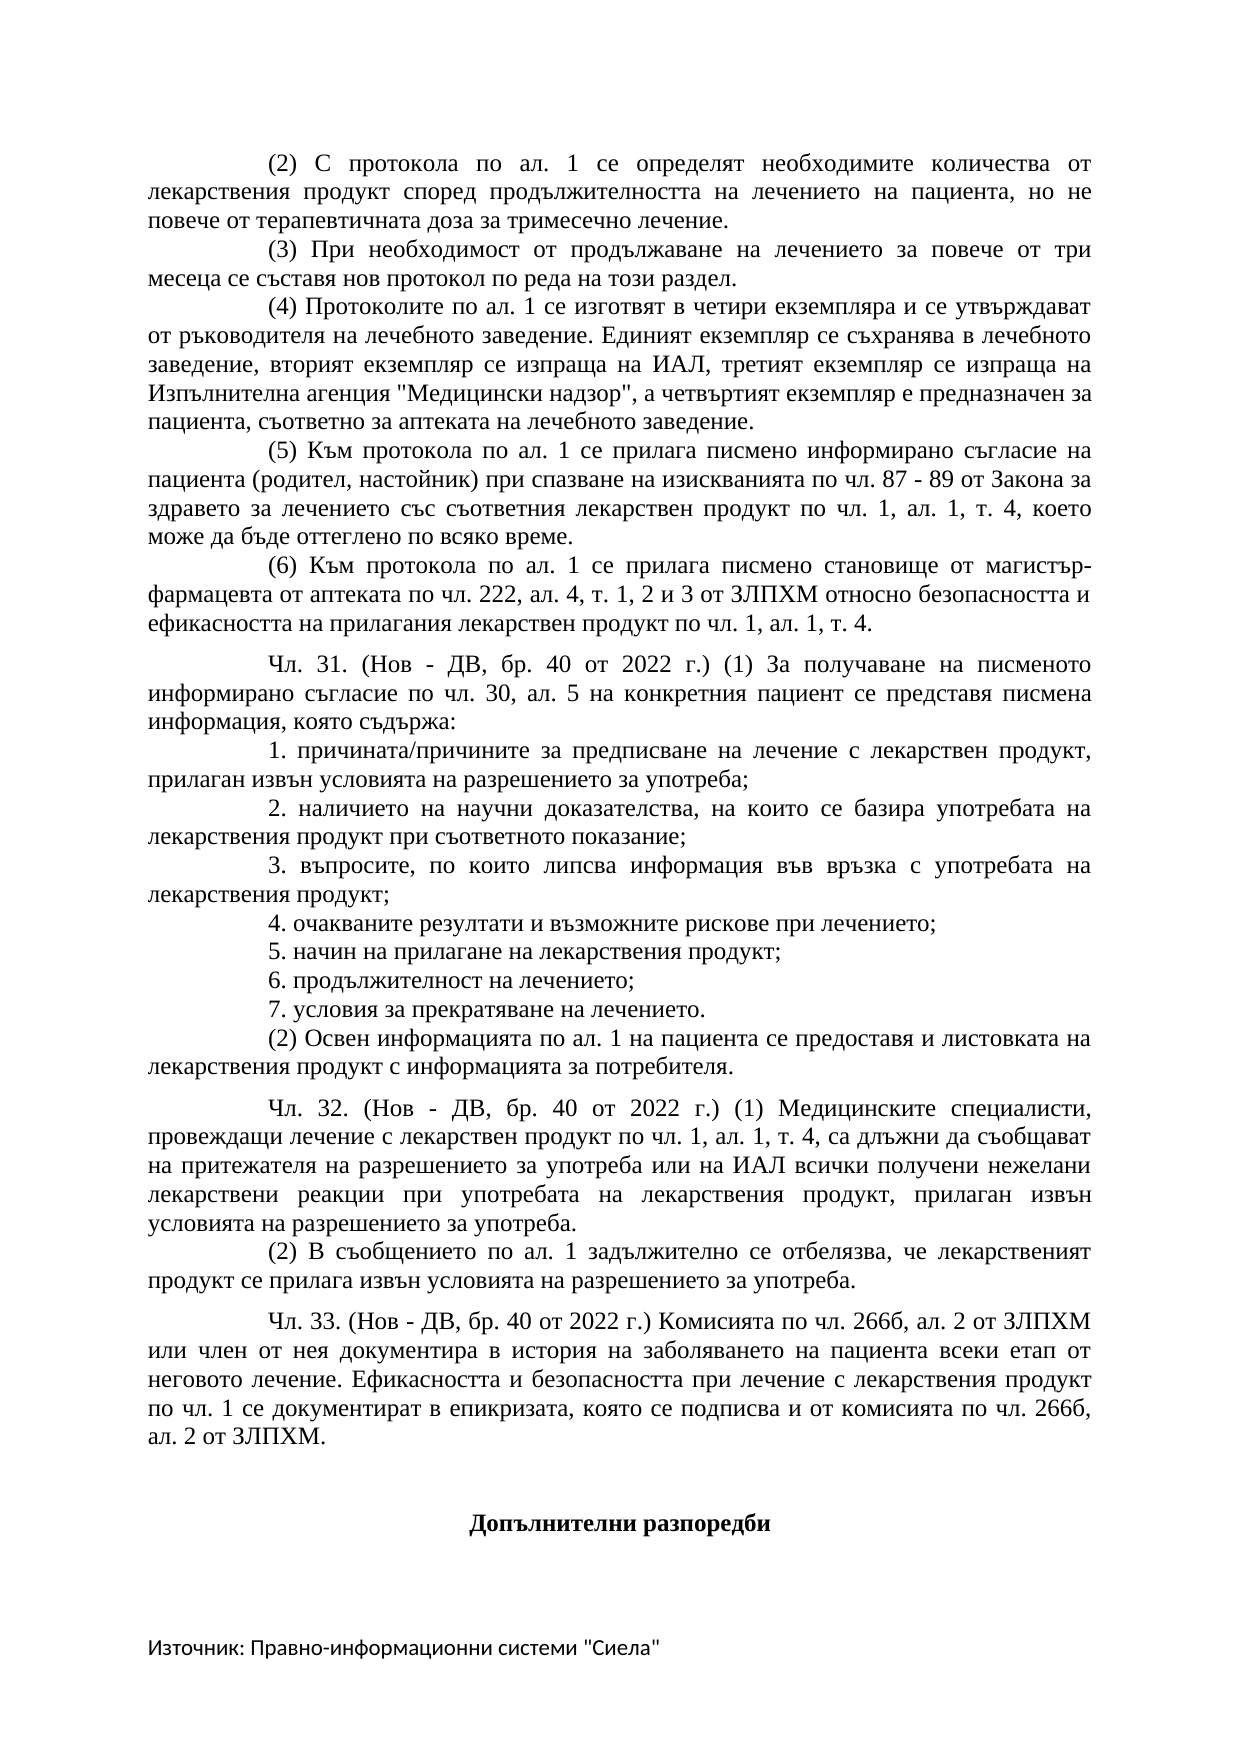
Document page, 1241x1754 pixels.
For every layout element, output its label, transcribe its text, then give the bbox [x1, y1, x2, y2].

text 4. очакваните резултати и възможните рискове при лечението; [148, 908, 1093, 936]
text (3) При необходимост от продължаване на лечението за повече от три месеца се съставя нов протокол по реда на този раздел. [148, 234, 1093, 291]
text 6. продължителност на лечението; [148, 965, 1093, 994]
text (2) В съобщението по ал. 1 задължително се отбелязва, че лекарственият продукт се прилага извън условията на разрешението за употреба. [148, 1236, 1093, 1294]
text (2) С протокола по ал. 1 се определят необходимите количества от лекарствения продукт според продължителността на лечението на пациента, но не повече от терапевтичната доза за тримесечно лечение. [148, 148, 1093, 234]
text 1. причината/причините за предписване на лечение с лекарствен продукт, прилаган извън условията на разрешението за употреба; [148, 735, 1093, 793]
text Допълнителни разпоредби [148, 1508, 1093, 1537]
text 5. начин на прилагане на лекарствения продукт; [148, 936, 1093, 965]
text Чл. 33. (Нов - ДВ, бр. 40 от 2022 г.) Комисията по чл. 266б, ал. 2 от ЗЛПХМ или член от нея документира в история на заболяването на пациента всеки етап от неговото лечение. Ефикасността и безопасността при лечение с лекарствения продукт по чл. 1 се документират в епикризата, която се подписва и от комисията по чл. 266б, ал. 2 от ЗЛПХМ. [148, 1306, 1093, 1450]
text (4) Протоколите по ал. 1 се изготвят в четири екземпляра и се утвърждават от ръководителя на лечебното заведение. Единият екземпляр се съхранява в лечебното заведение, вторият екземпляр се изпраща на ИАЛ, третият екземпляр се изпраща на Изпълнителна агенция "Медицински надзор", а четвъртият екземпляр е предназначен за пациента, съответно за аптеката на лечебното заведение. [148, 291, 1093, 435]
text 2. наличието на научни доказателства, на които се базира употребата на лекарствения продукт при съответното показание; [148, 793, 1093, 850]
text Чл. 32. (Нов - ДВ, бр. 40 от 2022 г.) (1) Медицинските специалисти, провеждащи лечение с лекарствен продукт по чл. 1, ал. 1, т. 4, са длъжни да съобщават на притежателя на разрешението за употреба или на ИАЛ всички получени нежелани лекарствени реакции при употребата на лекарствения продукт, прилаган извън условията на разрешението за употреба. [148, 1093, 1093, 1236]
text 7. условия за прекратяване на лечението. [148, 994, 1093, 1023]
text (6) Към протокола по ал. 1 се прилага писмено становище от магистър-фармацевта от аптеката по чл. 222, ал. 4, т. 1, 2 и 3 от ЗЛПХМ относно безопасността и ефикасността на прилагания лекарствен продукт по чл. 1, ал. 1, т. 4. [148, 550, 1093, 636]
text (2) Освен информацията по ал. 1 на пациента се предоставя и листовката на лекарствения продукт с информацията за потребителя. [148, 1023, 1093, 1080]
text 3. въпросите, по които липсва информация във връзка с употребата на лекарствения продукт; [148, 850, 1093, 908]
text (5) Към протокола по ал. 1 се прилага писмено информирано съгласие на пациента (родител, настойник) при спазване на изискванията по чл. 87 - 89 от Закона за здравето за лечението със съответния лекарствен продукт по чл. 1, ал. 1, т. 4, което може да бъде оттеглено по всяко време. [148, 435, 1093, 550]
text Чл. 31. (Нов - ДВ, бр. 40 от 2022 г.) (1) За получаване на писменото информирано съгласие по чл. 30, ал. 5 на конкретния пациент се представя писмена информация, която съдържа: [148, 649, 1093, 735]
